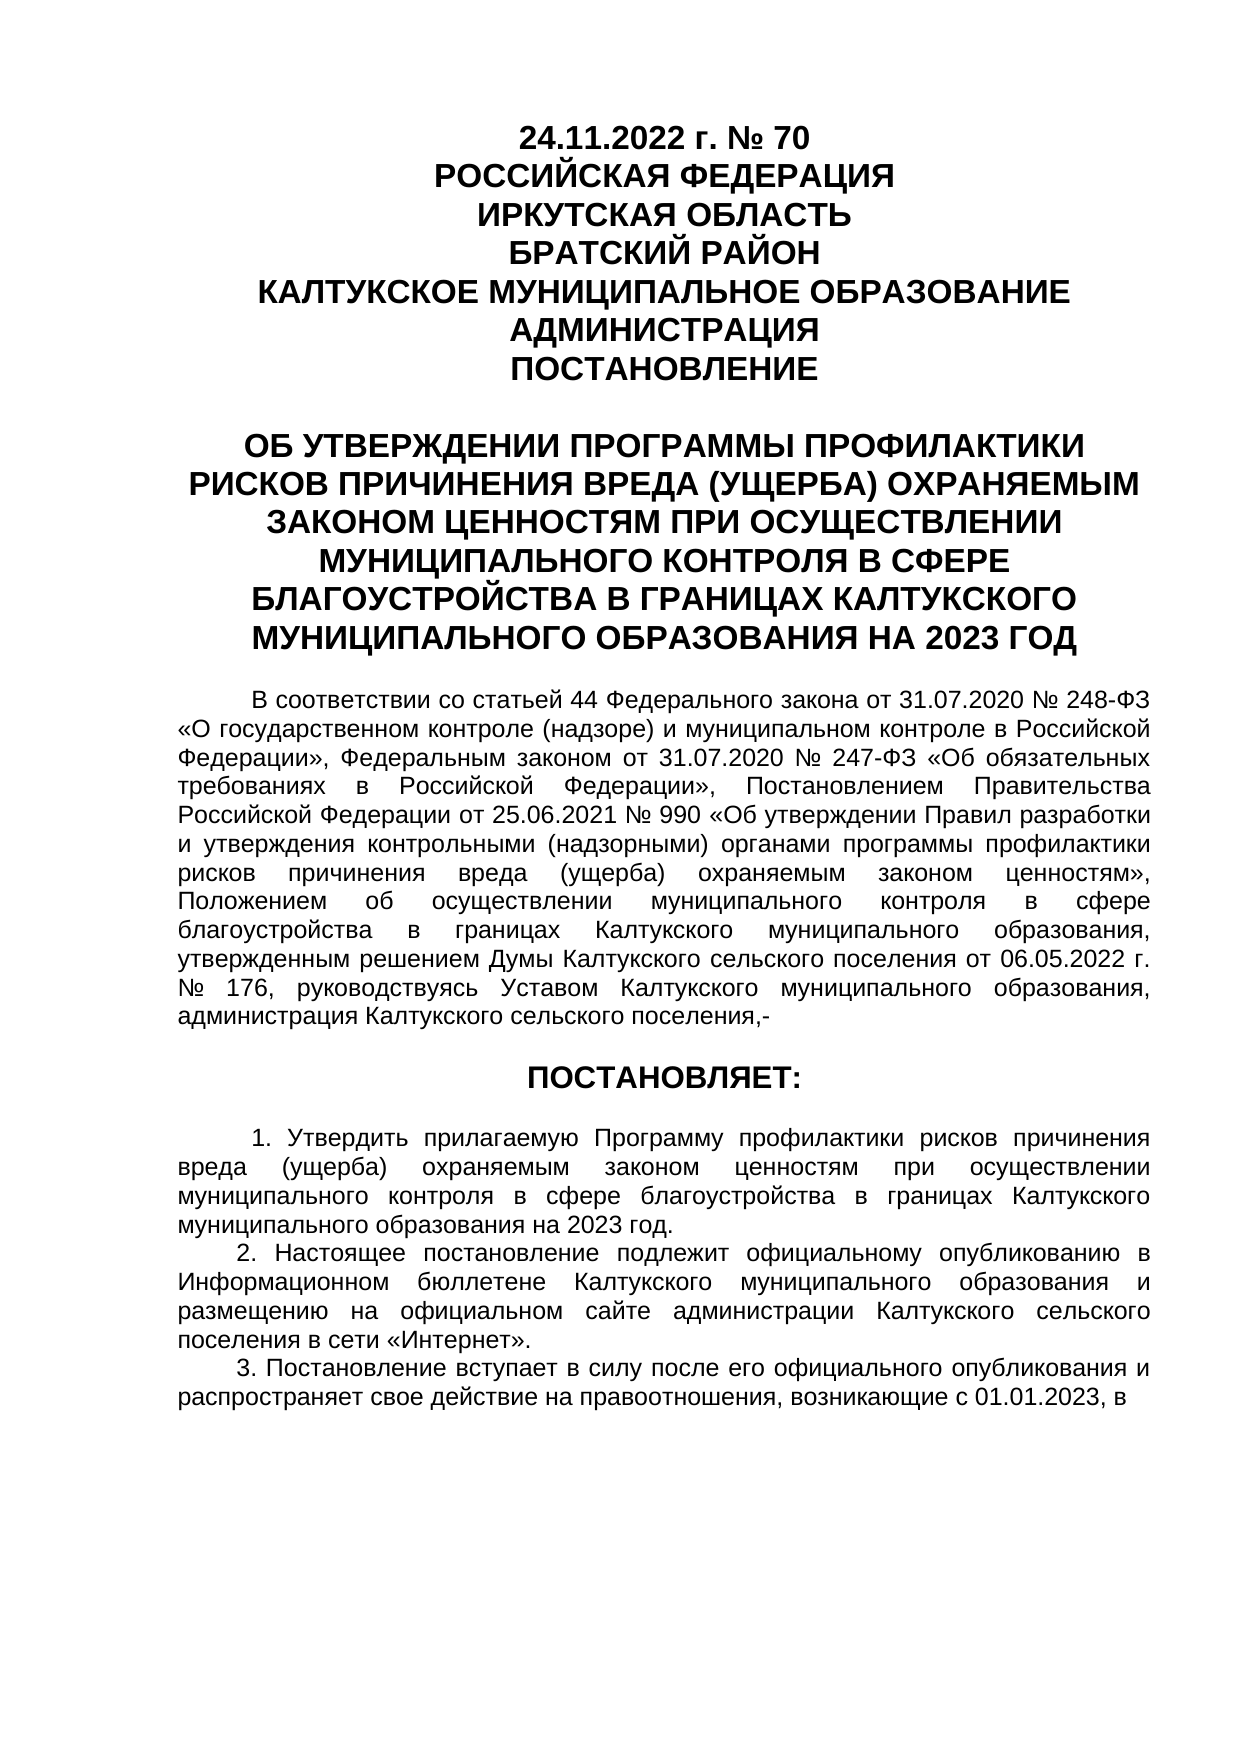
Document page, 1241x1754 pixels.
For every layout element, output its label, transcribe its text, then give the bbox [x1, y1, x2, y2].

text ИРКУТСКАЯ ОБЛАСТЬ [177, 195, 1152, 233]
text 3. Постановление вступает в силу после его официального опубликования и распространяет свое действие на правоотношения, возникающие с 01.01.2023, в [177, 1353, 1152, 1411]
text В соответствии со статьей 44 Федерального закона от 31.07.2020 № 248-ФЗ «О государственном контроле (надзоре) и муниципальном контроле в Российской Федерации», Федеральным законом от 31.07.2020 № 247-ФЗ «Об обязательных требованиях в Российской Федерации», Постановлением Правительства Российской Федерации от 25.06.2021 № 990 «Об утверждении Правил разработки и утверждения контрольными (надзорными) органами программы профилактики рисков причинения вреда (ущерба) охраняемым законом ценностям», Положением об осуществлении муниципального контроля в сфере благоустройства в границах Калтукского муниципального образования, утвержденным решением Думы Калтукского сельского поселения от 06.05.2022 г. № 176, руководствуясь Уставом Калтукского муниципального образования, администрация Калтукского сельского поселения,- [177, 685, 1152, 1030]
text КАЛТУКСКОЕ МУНИЦИПАЛЬНОЕ ОБРАЗОВАНИЕ [177, 272, 1152, 310]
text ОБ УТВЕРЖДЕНИИ ПРОГРАММЫ ПРОФИЛАКТИКИ РИСКОВ ПРИЧИНЕНИЯ ВРЕДА (УЩЕРБА) ОХРАНЯЕМЫМ ЗАКОНОМ ЦЕННОСТЯМ ПРИ ОСУЩЕСТВЛЕНИИ МУНИЦИПАЛЬНОГО КОНТРОЛЯ В СФЕРЕ БЛАГОУСТРОЙСТВА В ГРАНИЦАХ КАЛТУКСКОГО МУНИЦИПАЛЬНОГО ОБРАЗОВАНИЯ НА 2023 ГОД [177, 426, 1152, 656]
text 24.11.2022 г. № 70 [177, 118, 1152, 157]
text АДМИНИСТРАЦИЯ [177, 310, 1152, 349]
text ПОСТАНОВЛЕНИЕ [177, 349, 1152, 387]
text 1. Утвердить прилагаемую Программу профилактики рисков причинения вреда (ущерба) охраняемым законом ценностям при осуществлении муниципального контроля в сфере благоустройства в границах Калтукского муниципального образования на 2023 год. [177, 1123, 1152, 1238]
text РОССИЙСКАЯ ФЕДЕРАЦИЯ [177, 157, 1152, 195]
text БРАТСКИЙ РАЙОН [177, 233, 1152, 272]
text 2. Настоящее постановление подлежит официальному опубликованию в Информационном бюллетене Калтукского муниципального образования и размещению на официальном сайте администрации Калтукского сельского поселения в сети «Интернет». [177, 1238, 1152, 1353]
text ПОСТАНОВЛЯЕТ: [177, 1059, 1152, 1095]
